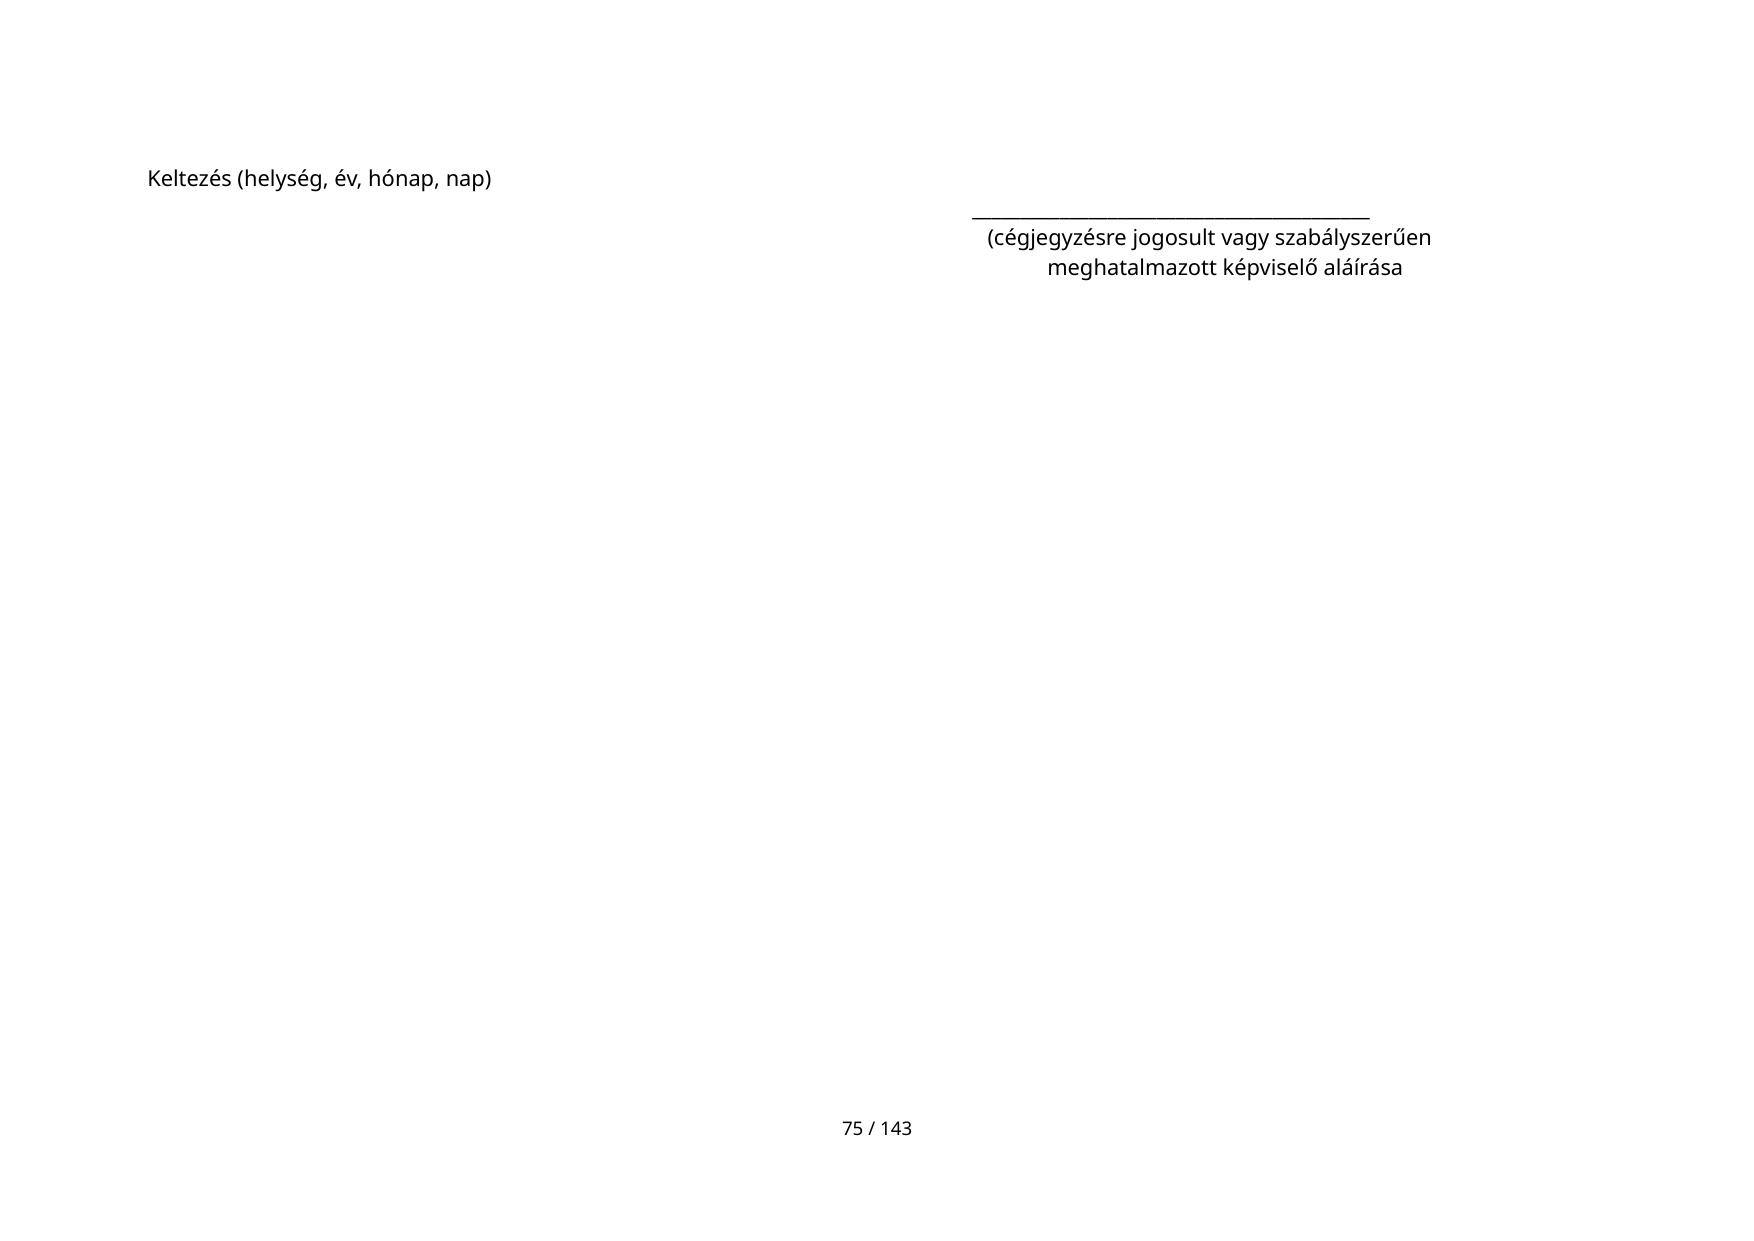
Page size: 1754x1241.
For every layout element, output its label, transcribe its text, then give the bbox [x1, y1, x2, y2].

text Keltezés (helység, év, hónap, nap) [147, 163, 1607, 192]
text meghatalmazott képviselő aláírása [147, 252, 1607, 282]
text (cégjegyzésre jogosult vagy szabályszerűen [147, 222, 1607, 252]
text _________________________________________ [147, 192, 1607, 222]
